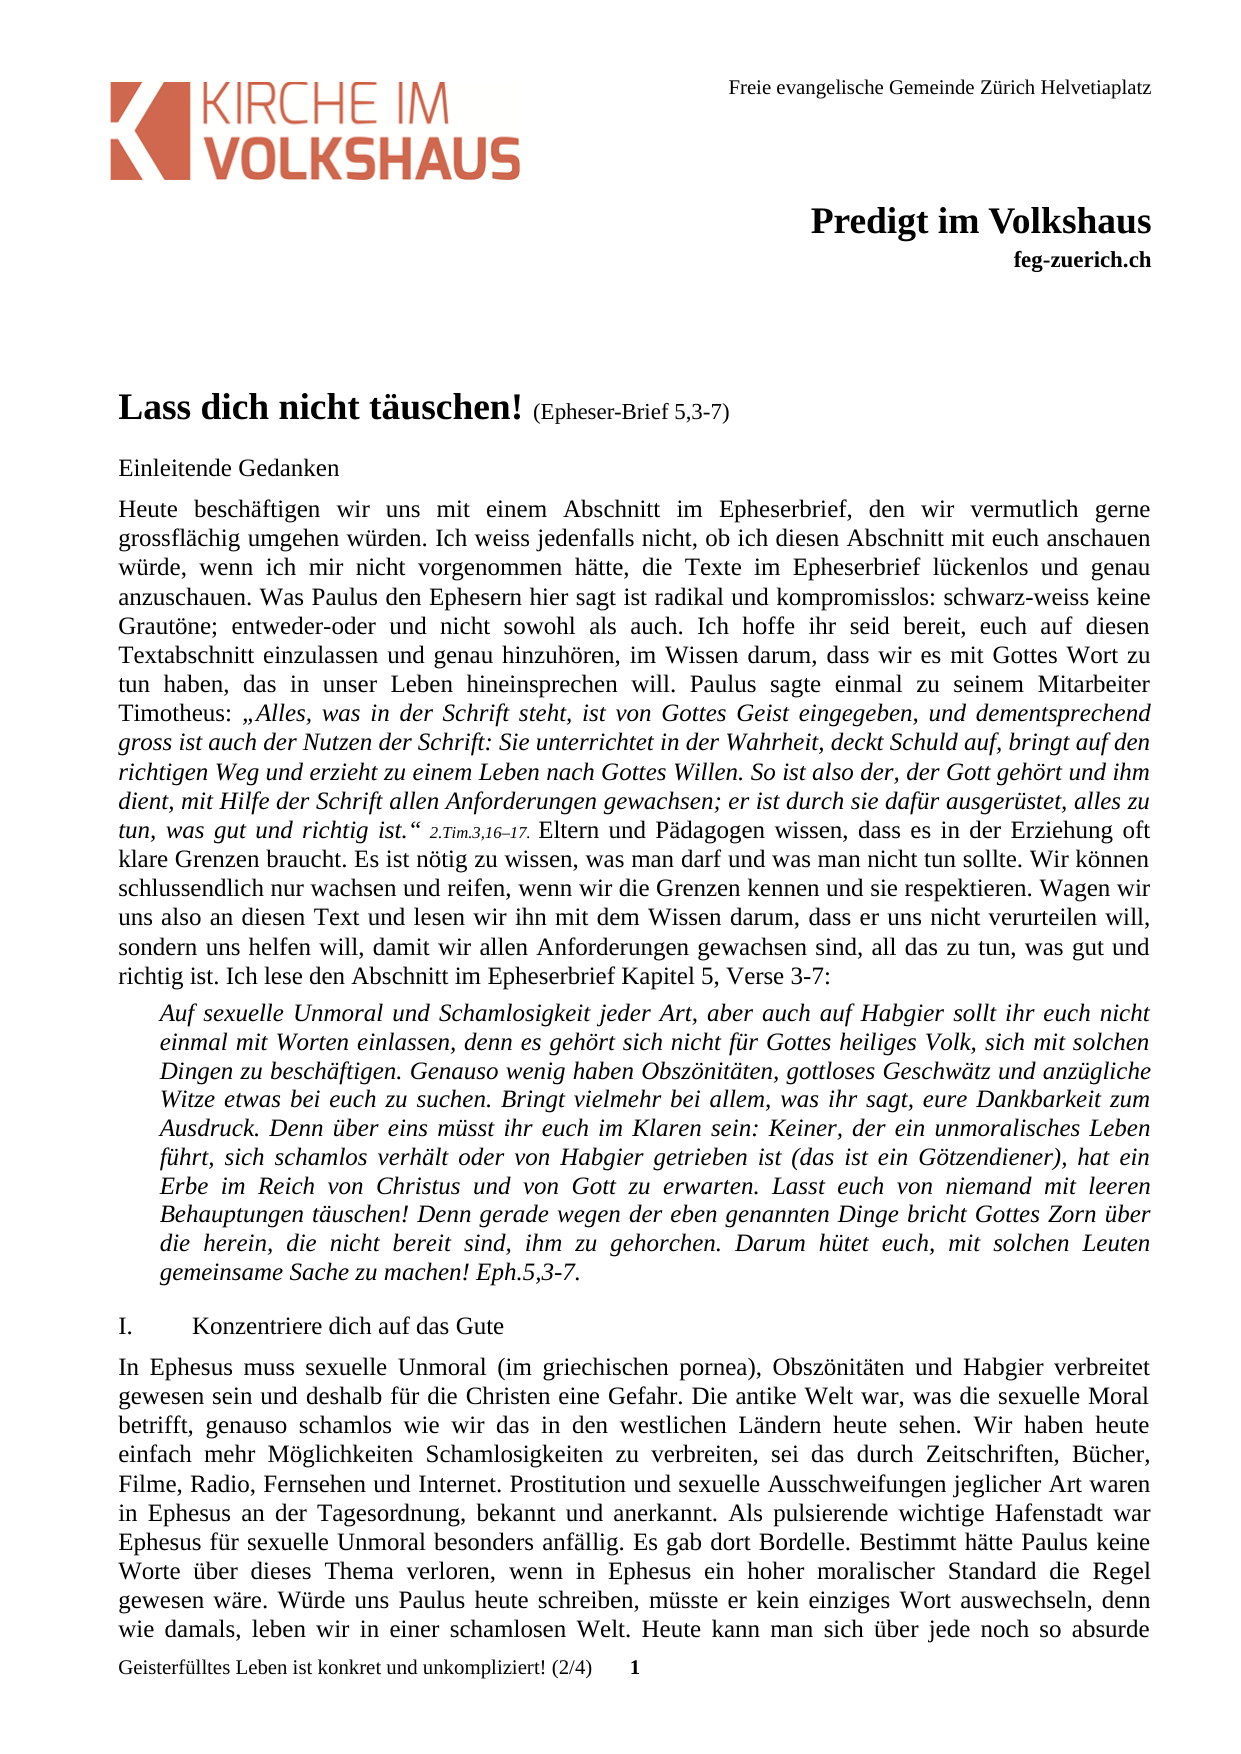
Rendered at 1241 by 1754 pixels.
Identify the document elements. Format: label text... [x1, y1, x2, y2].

text Auf sexuelle Unmoral und Schamlosigkeit jeder Art, aber auch auf Habgier sollt ihr euch nicht einmal mit Worten einlassen, denn es gehört sich nicht für Gottes heiliges Volk, sich mit solchen Dingen zu beschäftigen. Genauso wenig haben Obszönitäten, gottloses Geschwätz und anzügliche Witze etwas bei euch zu suchen. Bringt vielmehr bei allem, was ihr sagt, eure Dankbarkeit zum Ausdruck. Denn über eins müsst ihr euch im Klaren sein: Keiner, der ein unmoralisches Leben führt, sich schamlos verhält oder von Habgier getrieben ist (das ist ein Götzendiener), hat ein Erbe im Reich von Christus und von Gott zu erwarten. Lasst euch von niemand mit leeren Behauptungen täuschen! Denn gerade wegen der eben genannten Dinge bricht Gottes Zorn über die herein, die nicht bereit sind, ihm zu gehorchen. Darum hütet euch, mit solchen Leuten gemeinsame Sache zu machen! Eph.5,3-7. [159, 998, 1152, 1286]
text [118, 1352, 1152, 1644]
text Heute beschäftigen wir uns mit einem Abschnitt im Epheserbrief, den wir vermutlich gerne grossflächig umgehen würden. Ich weiss jedenfalls nicht, ob ich diesen Abschnitt mit euch anschauen würde, wenn ich mir nicht vorgenommen hätte, die Texte im Epheserbrief lückenlos und genau anzuschauen. Was Paulus den Ephesern hier sagt ist radikal und kompromisslos: schwarz-weiss keine Grautöne; entweder-oder und nicht sowohl als auch. Ich hoffe ihr seid bereit, euch auf diesen Textabschnitt einzulassen und genau hinzuhören, im Wissen darum, dass wir es mit Gottes Wort zu tun haben, das in unser Leben hineinsprechen will. Paulus sagte einmal zu seinem Mitarbeiter Timotheus: „Alles, was in der Schrift steht, ist von Gottes Geist eingegeben, und dementsprechend gross ist auch der Nutzen der Schrift: Sie unterrichtet in der Wahrheit, deckt Schuld auf, bringt auf den richtigen Weg und erzieht zu einem Leben nach Gottes Willen. So ist also der, der Gott gehört und ihm dient, mit Hilfe der Schrift allen Anforderungen gewachsen; er ist durch sie dafür ausgerüstet, alles zu tun, was gut und richtig ist.“ 2.Tim.3,16–17. Eltern und Pädagogen wissen, dass es in der Erziehung oft klare Grenzen braucht. Es ist nötig zu wissen, was man darf und was man nicht tun sollte. Wir können schlussendlich nur wachsen und reifen, wenn wir die Grenzen kennen und sie respektieren. Wagen wir uns also an diesen Text und lesen wir ihn mit dem Wissen darum, dass er uns nicht verurteilen will, sondern uns helfen will, damit wir allen Anforderungen gewachsen sind, all das zu tun, was gut und richtig ist. Ich lese den Abschnitt im Epheserbrief Kapitel 5, Verse 3-7: [118, 494, 1152, 990]
subtitle Konzentriere dich auf das Gute [118, 1311, 1152, 1339]
text Predigt im Volkshaus [148, 199, 1152, 242]
text Lass dich nicht täuschen! (Epheser-Brief 5,3-7) [118, 385, 1152, 428]
text Einleitende Gedanken [118, 453, 1152, 482]
text feg-zuerich.ch [148, 246, 1152, 272]
picture [110, 82, 520, 180]
